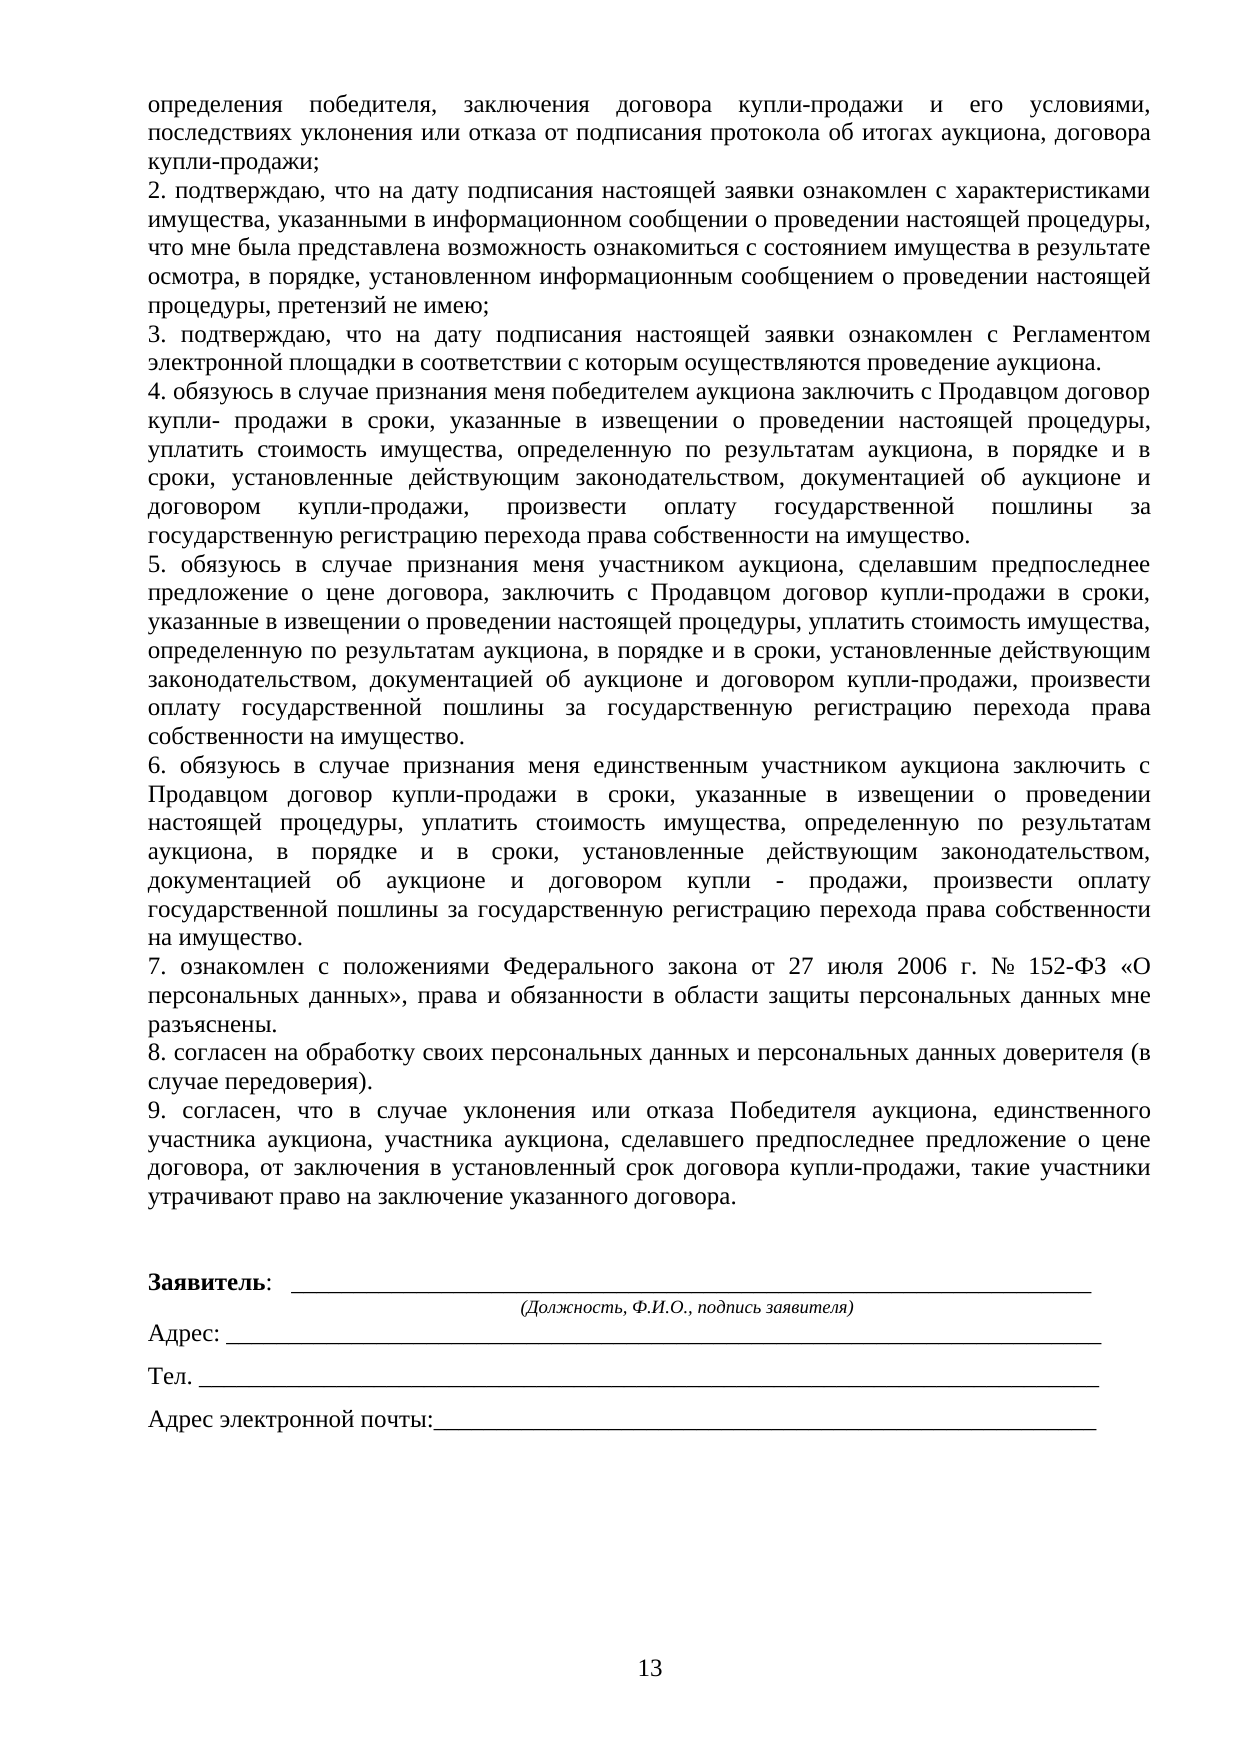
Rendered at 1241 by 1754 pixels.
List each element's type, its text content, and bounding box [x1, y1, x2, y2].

list 4. обязуюсь в случае признания меня победителем аукциона заключить с Продавцом договор купли- продажи в сроки, указанные в извещении о проведении настоящей процедуры, уплатить стоимость имущества, определенную по результатам аукциона, в порядке и в сроки, установленные действующим законодательством, документацией об аукционе и договором купли-продажи, произвести оплату государственной пошлины за государственную регистрацию перехода права собственности на имущество. [148, 376, 1152, 549]
list 8. согласен на обработку своих персональных данных и персональных данных доверителя (в случае передоверия). [148, 1037, 1152, 1095]
list 7. ознакомлен с положениями Федерального закона от 27 июля 2006 г. № 152-ФЗ «О персональных данных», права и обязанности в области защиты персональных данных мне разъяснены. [148, 951, 1152, 1037]
list Тел. ________________________________________________________________________ [148, 1361, 1152, 1389]
list 5. обязуюсь в случае признания меня участником аукциона, сделавшим предпоследнее предложение о цене договора, заключить с Продавцом договор купли-продажи в сроки, указанные в извещении о проведении настоящей процедуры, уплатить стоимость имущества, определенную по результатам аукциона, в порядке и в сроки, установленные действующим законодательством, документацией об аукционе и договором купли-продажи, произвести оплату государственной пошлины за государственную регистрацию перехода права собственности на имущество. [148, 549, 1152, 750]
list 6. обязуюсь в случае признания меня единственным участником аукциона заключить с Продавцом договор купли-продажи в сроки, указанные в извещении о проведении настоящей процедуры, уплатить стоимость имущества, определенную по результатам аукциона, в порядке и в сроки, установленные действующим законодательством, документацией об аукционе и договором купли - продажи, произвести оплату государственной пошлины за государственную регистрацию перехода права собственности на имущество. [148, 750, 1152, 951]
list Адрес: ______________________________________________________________________ [148, 1318, 1152, 1346]
list 3. подтверждаю, что на дату подписания настоящей заявки ознакомлен с Регламентом электронной площадки в соответствии с которым осуществляются проведение аукциона. [148, 319, 1152, 376]
list (Должность, Ф.И.О., подпись заявителя) [223, 1296, 1152, 1318]
list 9. согласен, что в случае уклонения или отказа Победителя аукциона, единственного участника аукциона, участника аукциона, сделавшего предпоследнее предложение о цене договора, от заключения в установленный срок договора купли-продажи, такие участники утрачивают право на заключение указанного договора. [148, 1095, 1152, 1210]
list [148, 89, 1152, 175]
list 2. подтверждаю, что на дату подписания настоящей заявки ознакомлен с характеристиками имущества, указанными в информационном сообщении о проведении настоящей процедуры, что мне была представлена возможность ознакомиться с состоянием имущества в результате осмотра, в порядке, установленном информационным сообщением о проведении настоящей процедуры, претензий не имею; [148, 175, 1152, 319]
list Заявитель: ________________________________________________________________ [148, 1267, 1152, 1296]
list Адрес электронной почты:_____________________________________________________ [148, 1404, 1152, 1433]
